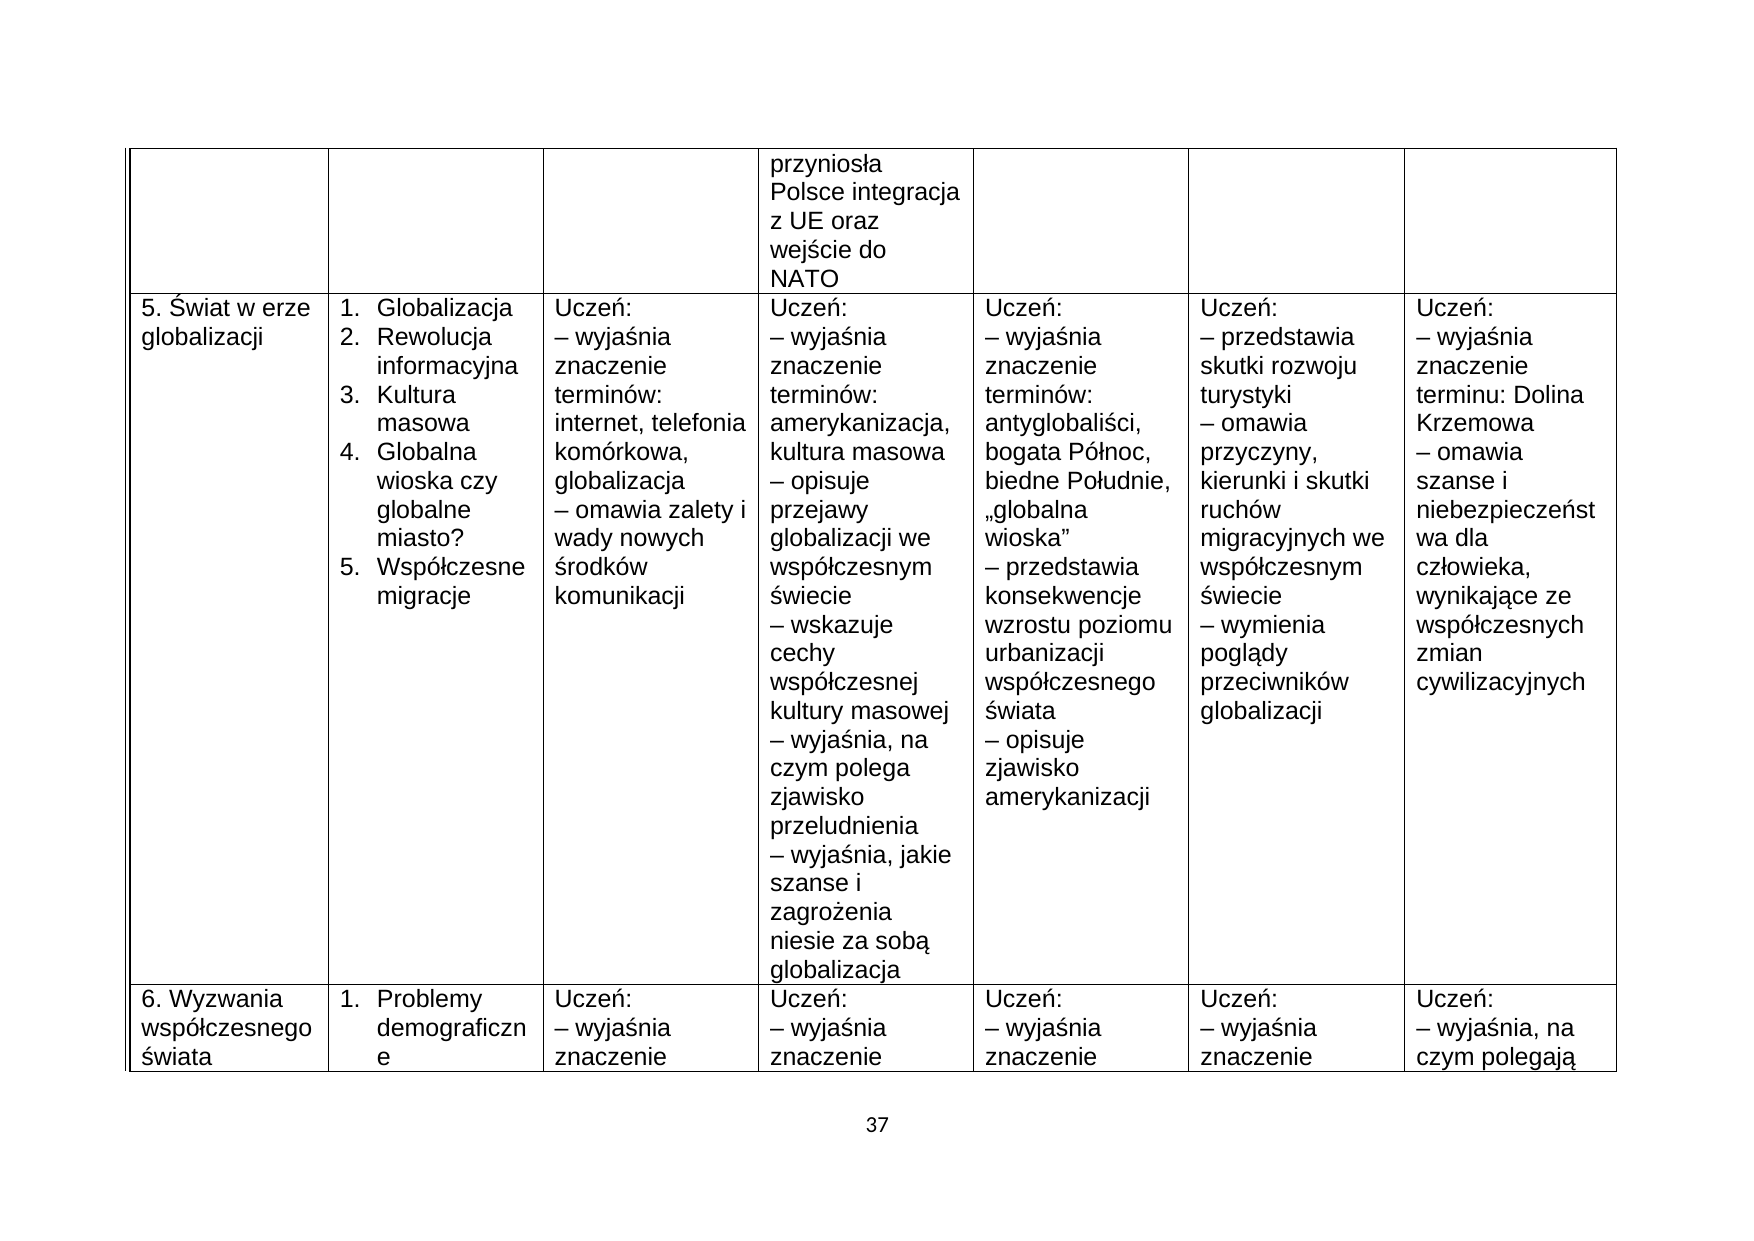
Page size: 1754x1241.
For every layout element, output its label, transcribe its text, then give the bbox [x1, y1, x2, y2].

table_cell Uczeń: – wyjaśnia znaczenie terminu: Dolina Krzemowa – omawia szanse i niebezpieczeństwa dla człowieka, wynikające ze współczesnych zmian cywilizacyjnych [1405, 294, 1616, 983]
table_cell Uczeń: – przedstawia skutki rozwoju turystyki – omawia przyczyny, kierunki i skutki ruchów migracyjnych we współczesnym świecie – wymienia poglądy przeciwników globalizacji [1189, 294, 1404, 983]
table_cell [329, 149, 543, 292]
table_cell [974, 985, 1188, 1071]
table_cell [759, 149, 973, 292]
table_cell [329, 985, 543, 1071]
table_cell Globalizacja Rewolucja informacyjna Kultura masowa Globalna wioska czy globalne miasto? Współczesne migracje [329, 294, 543, 983]
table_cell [544, 149, 758, 292]
table_cell Uczeń: – wyjaśnia znaczenie terminów: amerykanizacja, kultura masowa – opisuje przejawy globalizacji we współczesnym świecie – wskazuje cechy współczesnej kultury masowej – wyjaśnia, na czym polega zjawisko przeludnienia – wyjaśnia, jakie szanse i zagrożenia niesie za sobą globalizacja [759, 294, 973, 983]
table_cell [1405, 985, 1616, 1071]
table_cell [759, 985, 973, 1071]
table_cell Uczeń: – wyjaśnia znaczenie terminów: internet, telefonia komórkowa, globalizacja – omawia zalety i wady nowych środków komunikacji [544, 294, 758, 983]
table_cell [131, 149, 328, 292]
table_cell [544, 985, 758, 1071]
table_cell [974, 149, 1188, 292]
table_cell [1405, 149, 1616, 292]
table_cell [1189, 985, 1404, 1071]
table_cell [1189, 149, 1404, 292]
table_cell 5. Świat w erze globalizacji [131, 294, 328, 983]
table_cell Uczeń: – wyjaśnia znaczenie terminów: antyglobaliści, bogata Północ, biedne Południe, „globalna wioska” – przedstawia konsekwencje wzrostu poziomu urbanizacji współczesnego świata – opisuje zjawisko amerykanizacji [974, 294, 1188, 983]
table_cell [131, 985, 328, 1071]
